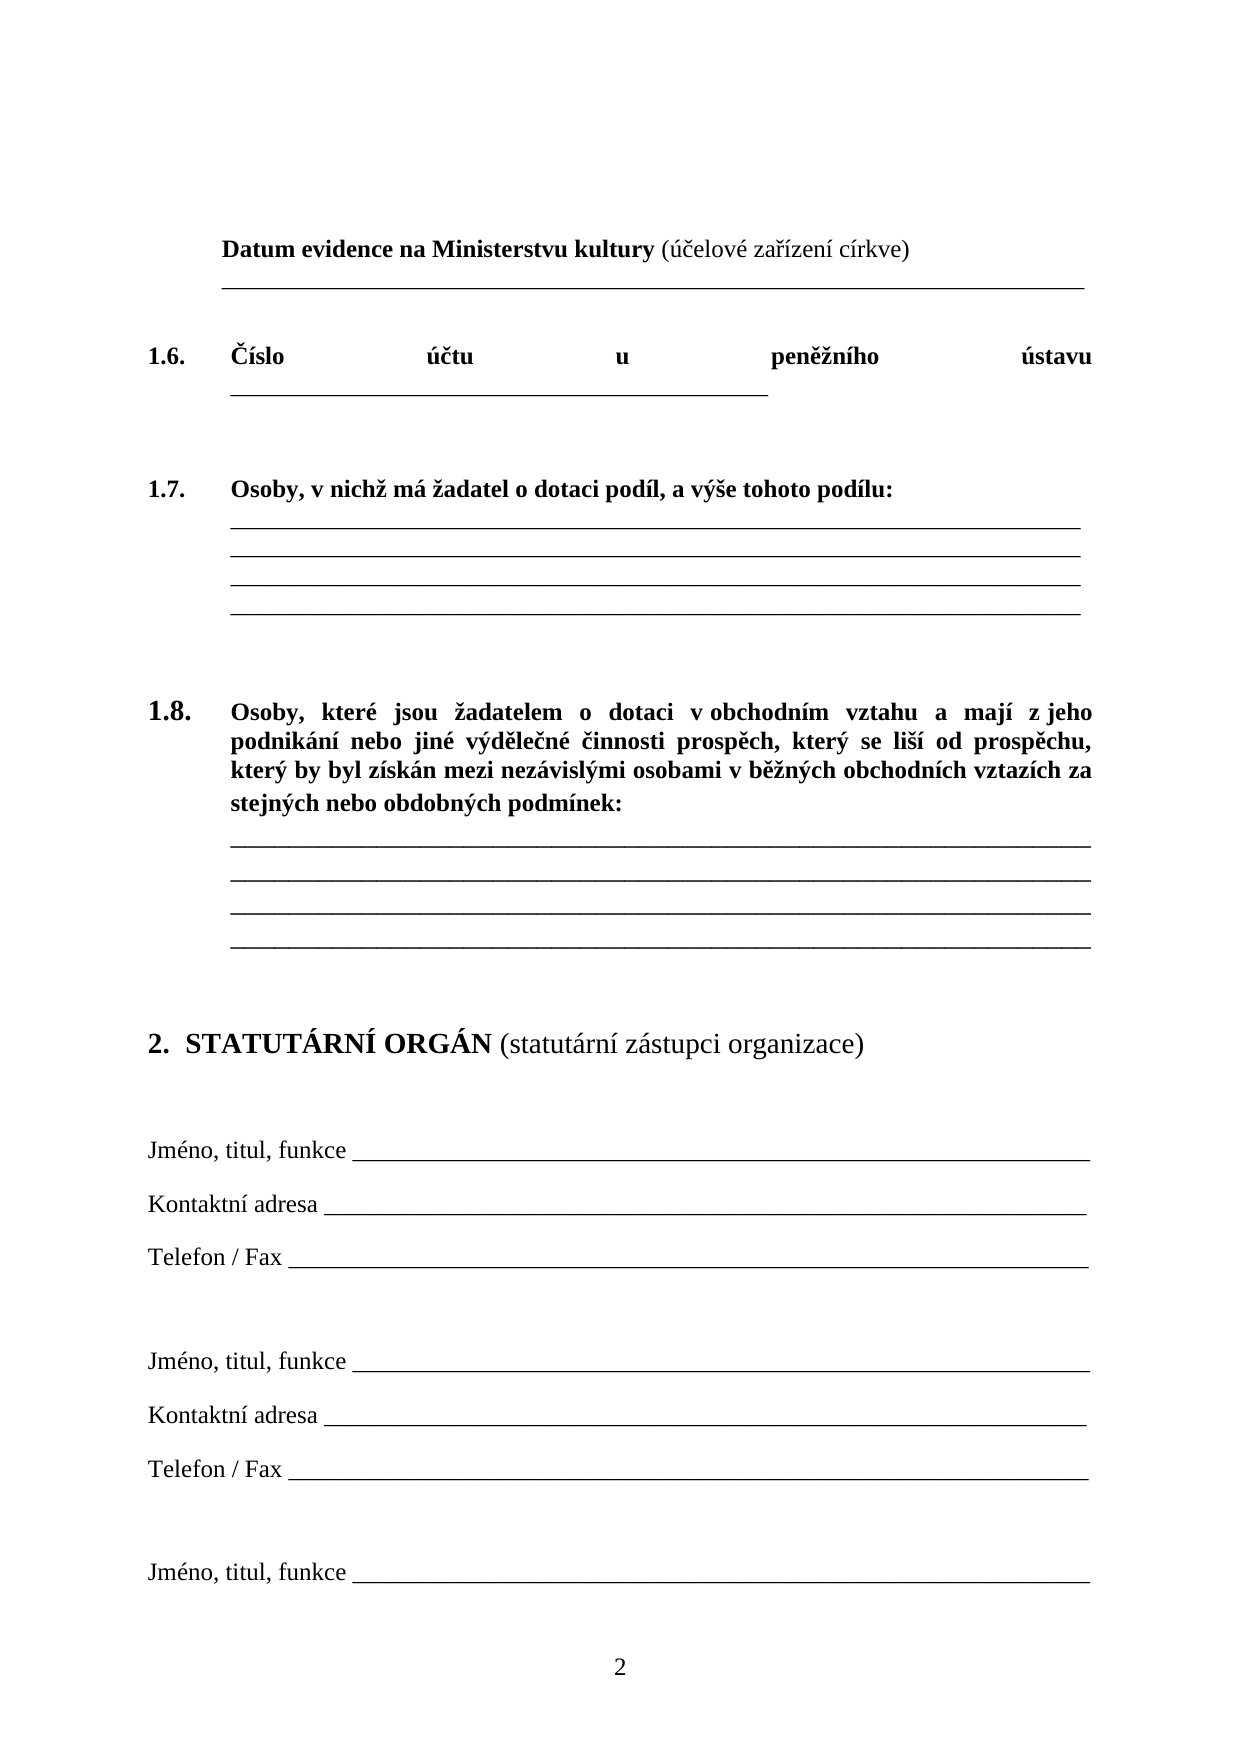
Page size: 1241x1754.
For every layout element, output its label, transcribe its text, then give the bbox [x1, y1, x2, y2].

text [148, 1454, 1092, 1482]
text Jméno, titul, funkce ___________________________________________________________ [148, 1346, 1092, 1375]
list Osoby, v nichž má žadatel o dotaci podíl, a výše tohoto podílu: ________________________________________________________________________________________________________________________________________________________________________________________________________________________________________________________________________________ [148, 474, 1092, 618]
list Číslo účtu u peněžního ústavu ___________________________________________ [148, 341, 1092, 399]
text Kontaktní adresa _____________________________________________________________ [148, 1400, 1092, 1429]
text Kontaktní adresa _____________________________________________________________ [148, 1189, 1092, 1217]
text Telefon / Fax ________________________________________________________________ [148, 1242, 1092, 1271]
text Datum evidence na Ministerstvu kultury (účelové zařízení církve) [148, 234, 1092, 263]
list Statutární orgán (statutární zástupci organizace) [148, 1026, 1092, 1060]
text Jméno, titul, funkce ___________________________________________________________ [148, 1135, 1092, 1164]
text _____________________________________________________________________ [148, 263, 1092, 291]
list Osoby, které jsou žadatelem o dotaci v obchodním vztahu a mají z jeho podnikání nebo jiné výdělečné činnosti prospěch, který se liší od prospěchu, který by byl získán mezi nezávislými osobami v běžných obchodních vztazích za stejných nebo obdobných podmínek: ____________________________________________________________________________________________________________________________________________________________________________________________________________________________________________ [148, 693, 1092, 951]
text Jméno, titul, funkce ___________________________________________________________ [148, 1557, 1092, 1586]
